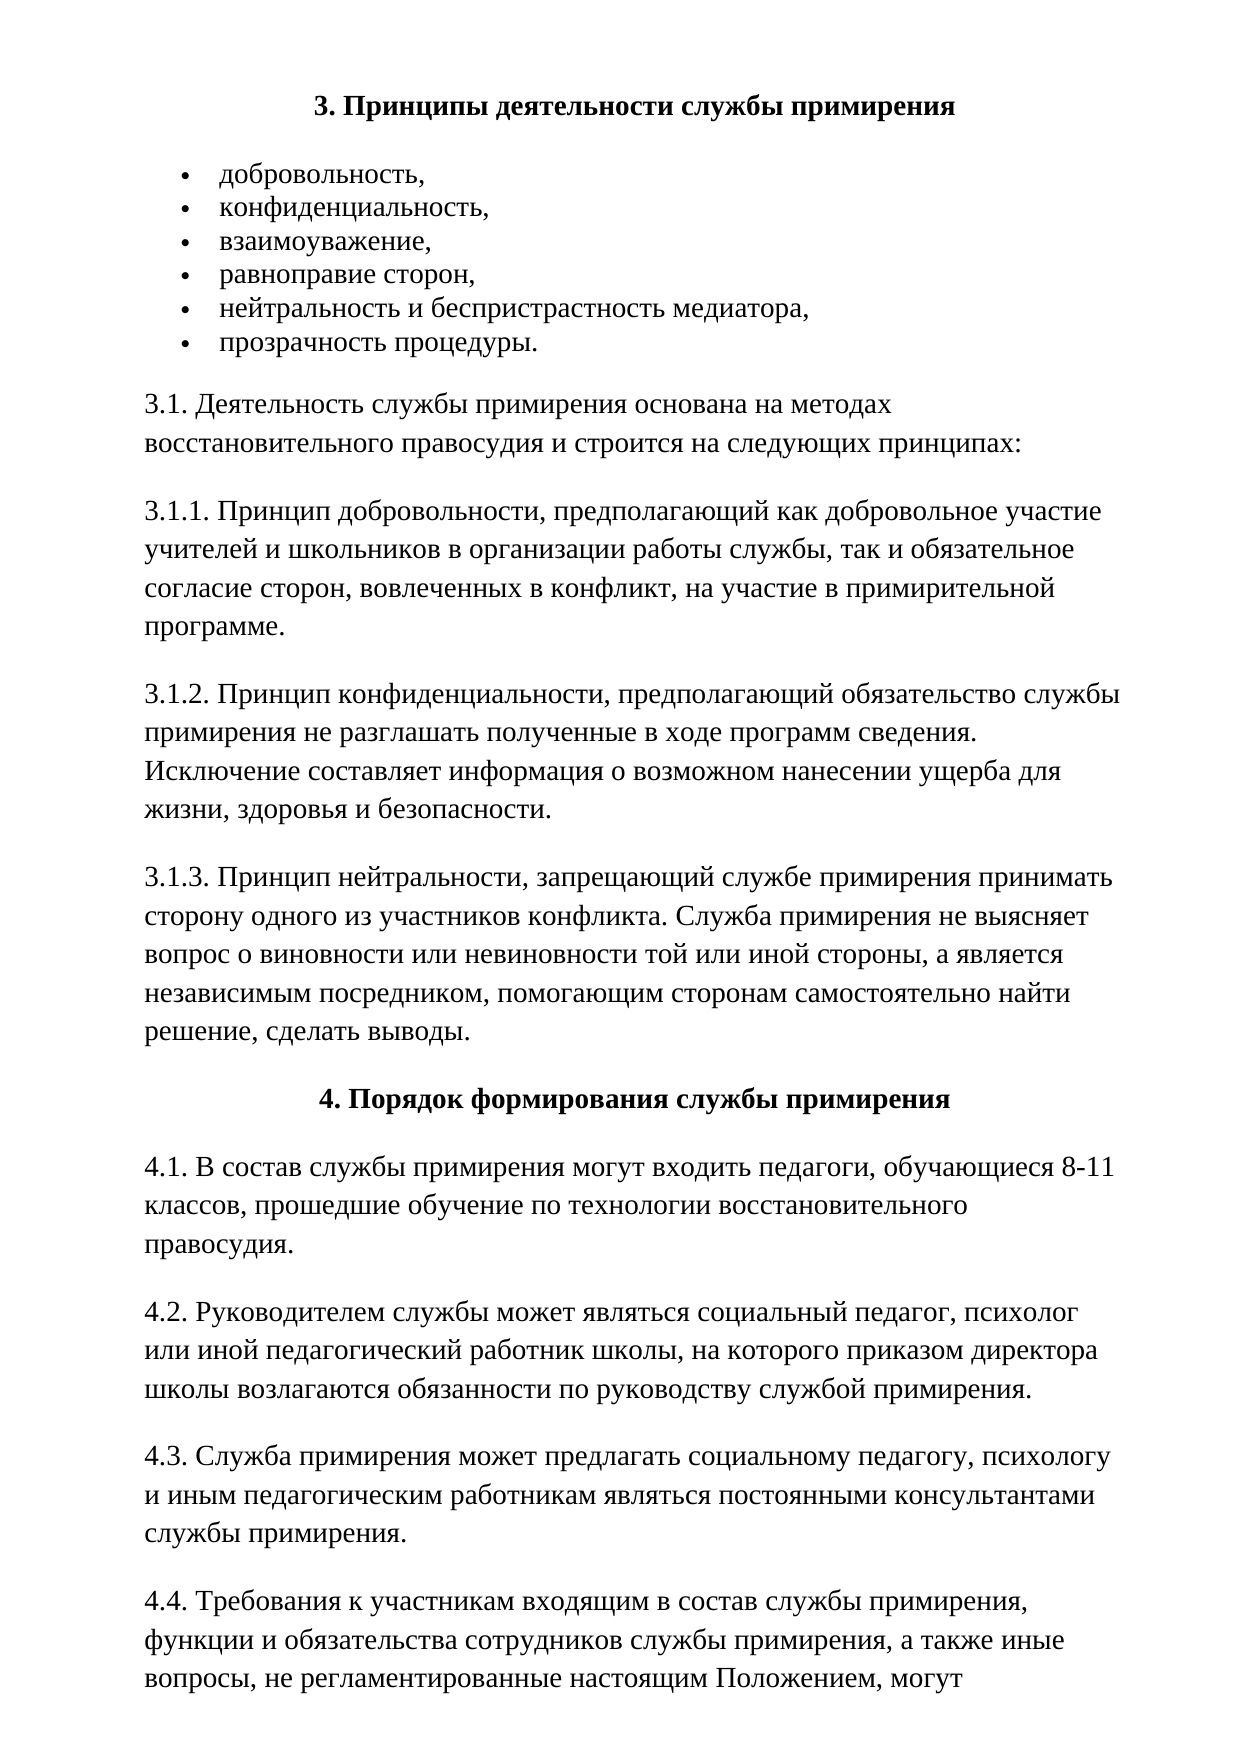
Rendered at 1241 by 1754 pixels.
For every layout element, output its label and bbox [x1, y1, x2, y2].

table_header [133, 59, 1137, 1694]
